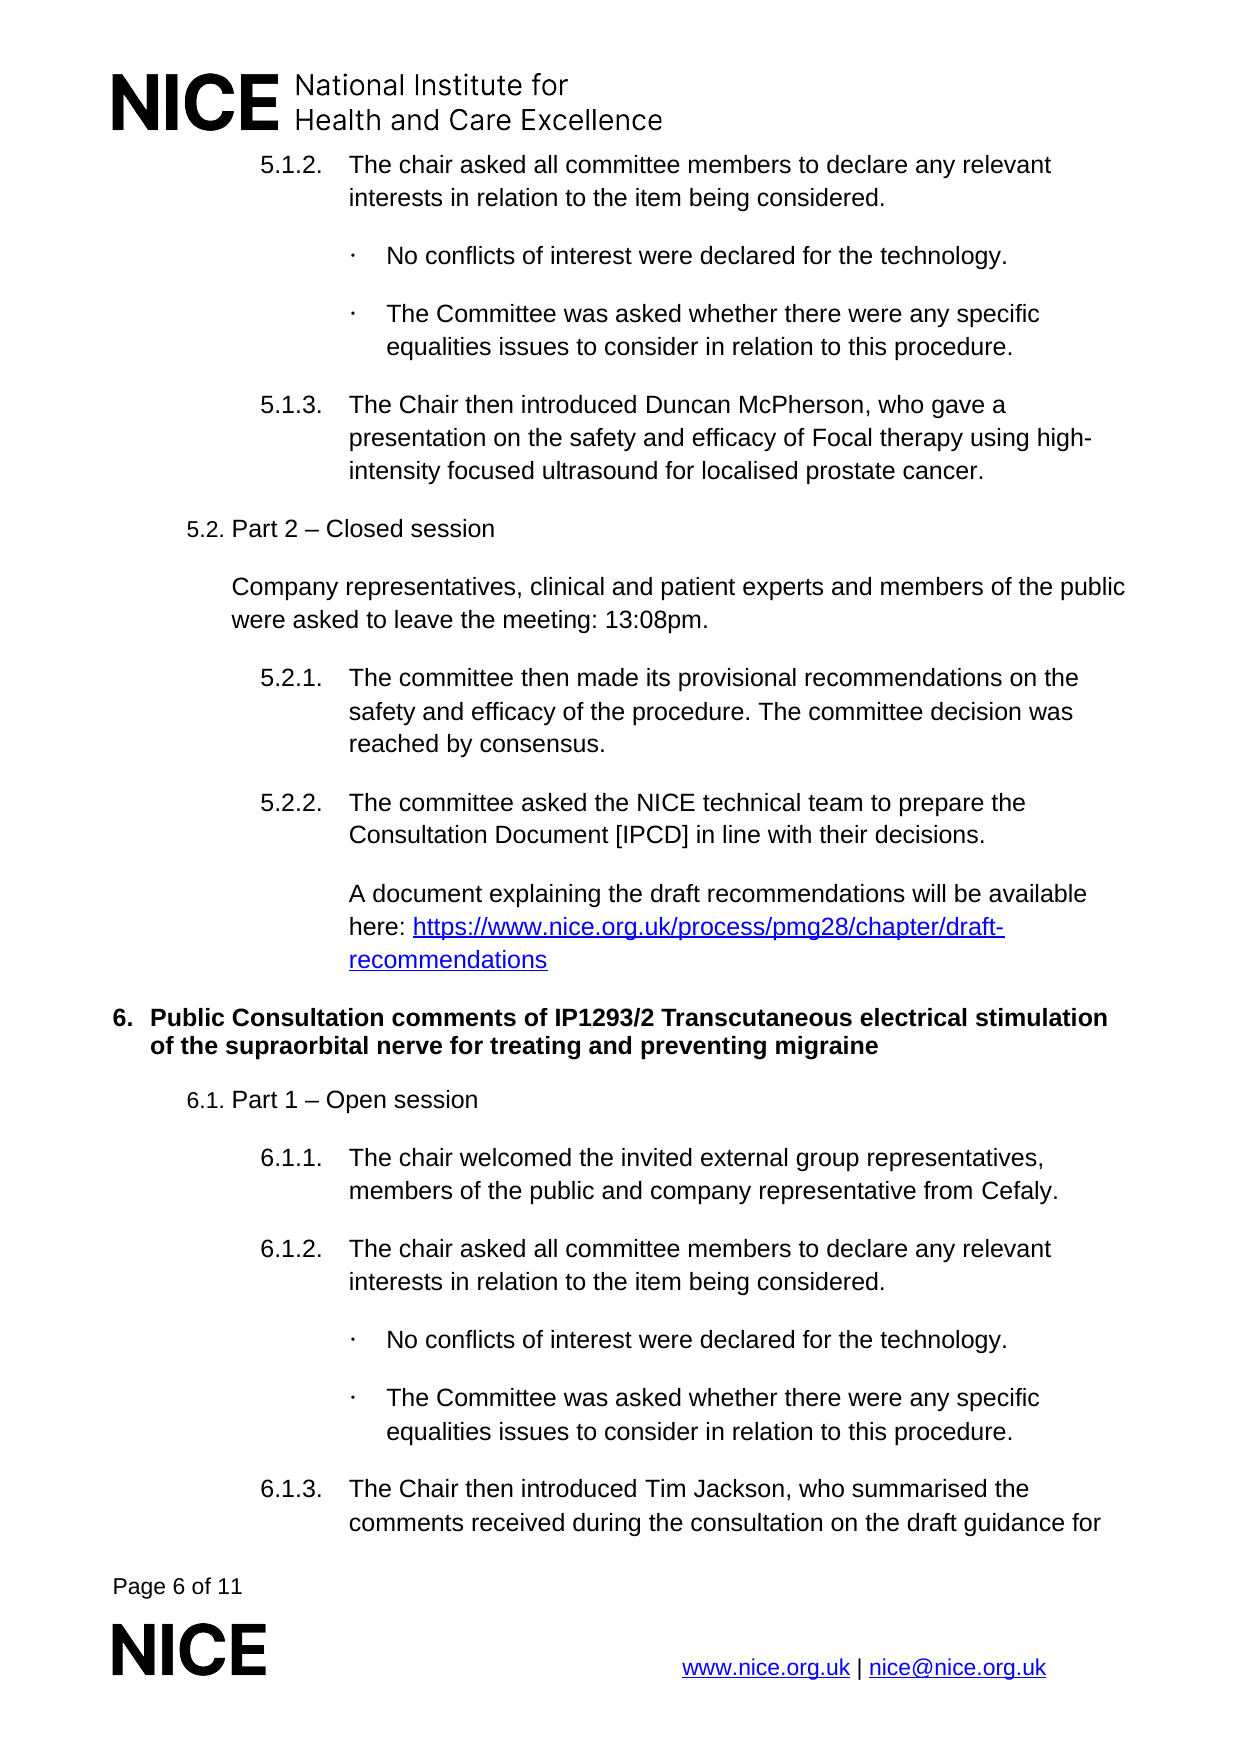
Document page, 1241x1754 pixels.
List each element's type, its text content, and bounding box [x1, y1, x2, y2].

text of [112, 1003, 1128, 1060]
list A document explaining the draft recommendations will be available here: https://www.nice.org.uk/process/pmg28/chapter/draft-recommendations [349, 878, 1128, 973]
text The chair welcomed the invited external group representatives, members of the public and company representative from [260, 1143, 1128, 1205]
picture [112, 73, 662, 131]
text The chair asked all committee members to declare any relevant interests in relation to the item being considered. [260, 150, 1128, 212]
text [260, 1474, 1128, 1536]
text The chair asked all committee members to declare any relevant interests in relation to the item being considered. [260, 1234, 1128, 1296]
text Part 1 – Open session [186, 1085, 1128, 1114]
text Part 2 – Closed session [186, 514, 1128, 543]
list The Committee was asked whether there were any specific equalities issues to consider in relation to this procedure. [349, 1383, 1128, 1445]
text The Chair then introduced , who gave a presentation on the safety and efficacy of [260, 390, 1128, 485]
list Company representatives, clinical and patient experts and members of the public were asked to leave the meeting: 13:08pm. [231, 572, 1128, 634]
text The committee asked the NICE technical team to prepare the Consultation Document [IPCD] in line with their decisions. [260, 787, 1128, 849]
picture [112, 1623, 266, 1676]
text The committee then made its provisional recommendations on the safety and efficacy of the procedure. The committee decision was reached [260, 663, 1128, 758]
list The Committee was asked whether there were any specific equalities issues to consider in relation to this procedure. [349, 299, 1128, 361]
